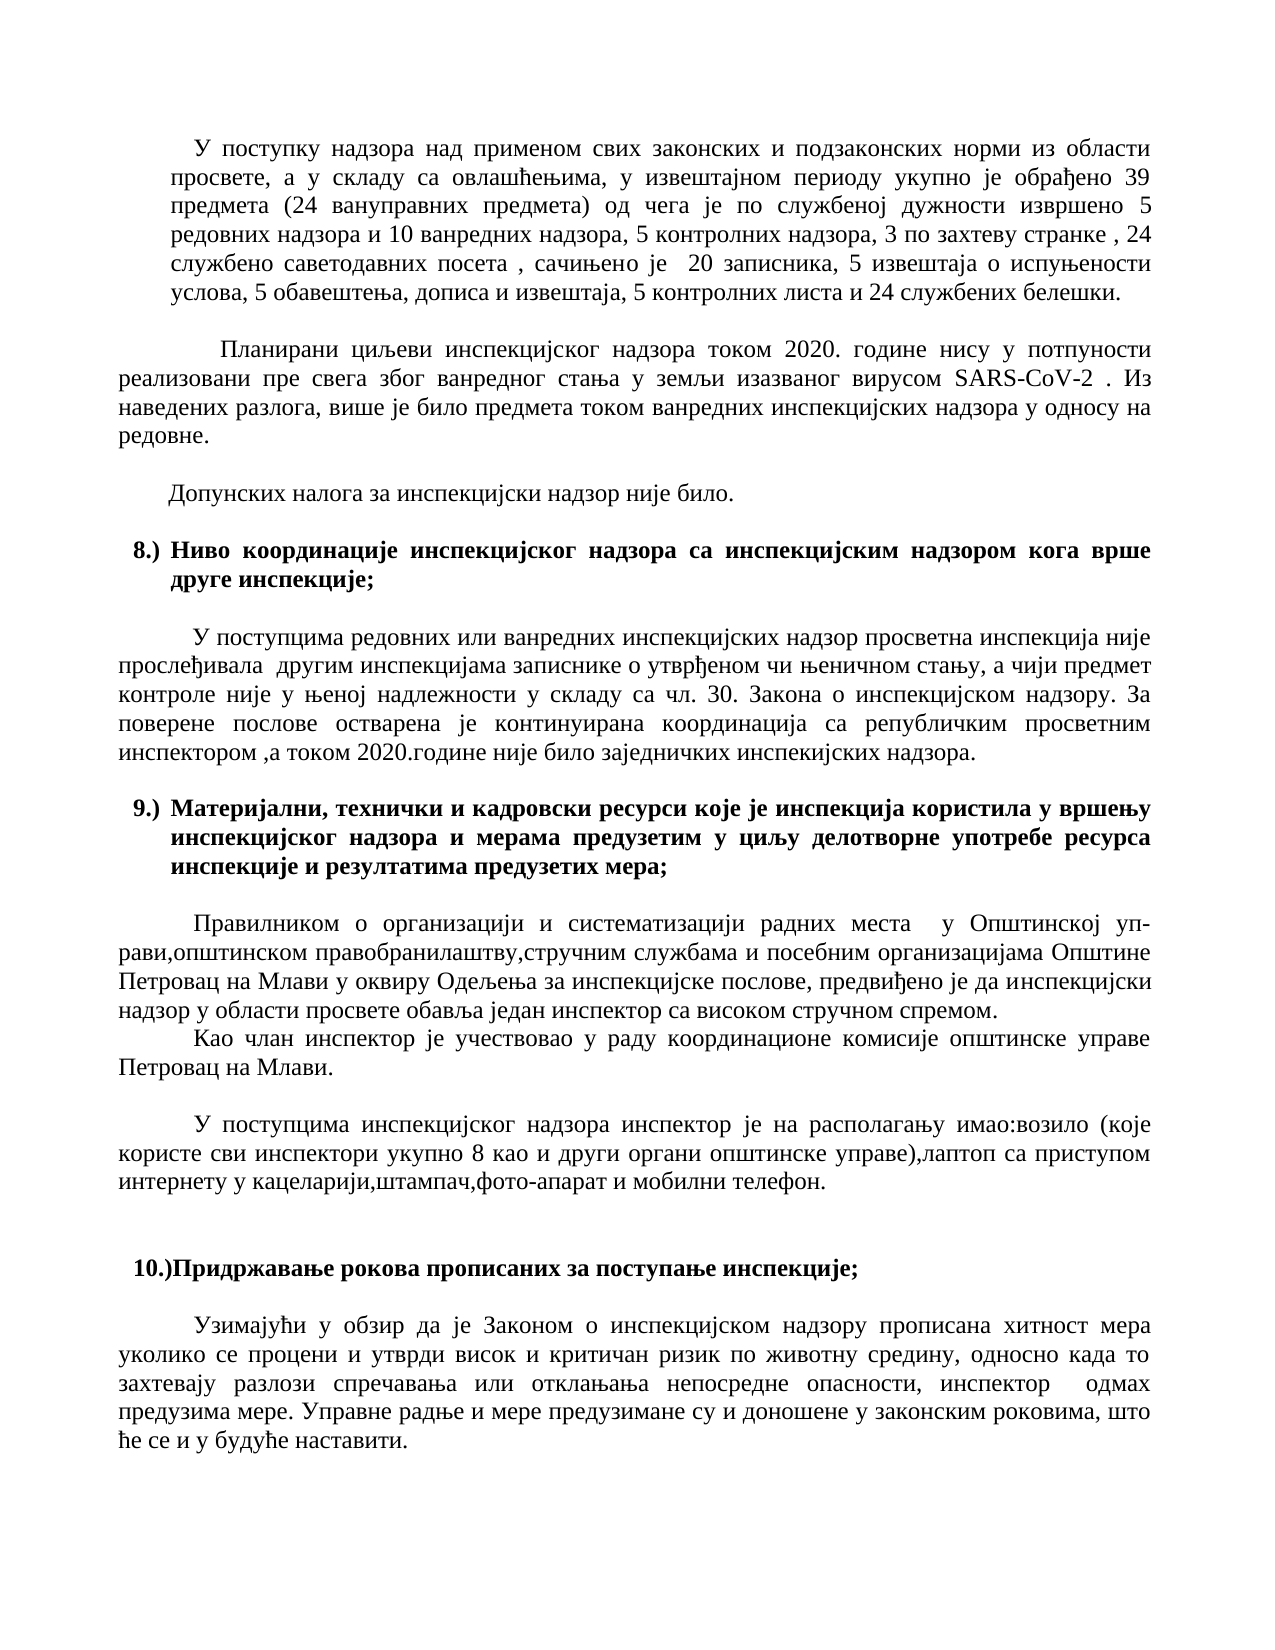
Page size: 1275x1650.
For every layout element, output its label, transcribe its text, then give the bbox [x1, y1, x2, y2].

text 10.)Придржавање рокова прописаних за поступање инспекције; [133, 1253, 1152, 1281]
text У поступцима инспекцијског надзора инспектор је на располагању имао:возило (које користе сви инспектори укупно 8 као и други органи општинске управе),лаптоп са приступом интернету у кацеларији,штампач,фото-апарат и мобилни телефон. [118, 1109, 1152, 1195]
text Правилником о организацији и систематизацији радних места у Општинској уп-рави,општинском правобранилаштву,стручним службама и посебним организацијама Општине Петровац на Млави у оквиру Одељења за инспекцијске послове, предвиђено је да инспекцијски надзор у области просвете обавља један инспектор са високом стручном спремом. [118, 908, 1152, 1023]
text Допунских налога за инспекцијски надзор није било. [118, 478, 1152, 507]
text Узимајући у обзир да је Законом о инспекцијском надзору прописана хитност мера уколико се процени и утврди висок и критичан ризик по животну средину, односно када то захтевају разлози спречавања или отклањања непосредне опасности, инспектор одмах предузима мере. Управне радње и мере предузимане су и доношене у законским роковима, што ће се и у будуће наставити. [118, 1310, 1152, 1454]
list У поступку надзора над применом свих законских и подзаконских норми из области просвете, а у складу са овлашћењима, у извештајном периоду укупно је обрађено 39 предмета (24 вануправних предмета) од чега је по службеној дужности извршено 5 редовних надзора и 10 ванредних надзора, 5 контролних надзора, 3 по захтеву странке , 24 службено саветодавних посета , сачињено је 20 записника, 5 извештаја о испуњености услова, 5 обавештења, дописа и извештаја, 5 контролних листа и 24 службених белешки. [170, 133, 1152, 305]
text У поступцима редовних или ванредних инспекцијских надзор просветна инспекција није прослеђивала другим инспекцијама записнике о утврђеном чи њеничном стању, а чији предмет контроле није у њеној надлежности у складу са чл. 30. Закона о инспекцијском надзору. За поверене послове остварена је континуирана координација са републичким просветним инспектором ,а током 2020.године није било заједничких инспекијских надзора. [118, 622, 1152, 765]
list Ниво координације инспекцијског надзора са инспекцијским надзором кога врше друге инспекције; [133, 535, 1152, 593]
text Планирани циљеви инспекцијског надзора током 2020. године нису у потпуности реализовани пре свега због ванредног стања у земљи изазваног вирусом SARS-CoV-2 . Из наведених разлога, више је било предмета током ванредних инспекцијских надзора у односу на редовне. [118, 334, 1152, 449]
text Као члан инспектор је учествовао у раду координационе комисије општинске управе Петровац на Млави. [118, 1023, 1152, 1081]
list Материјални, технички и кадровски ресурси које је инспекција користила у вршењу инспекцијског надзора и мерама предузетим у циљу делотворне употребе ресурса инспекције и резултатима предузетих мера; [133, 793, 1152, 880]
